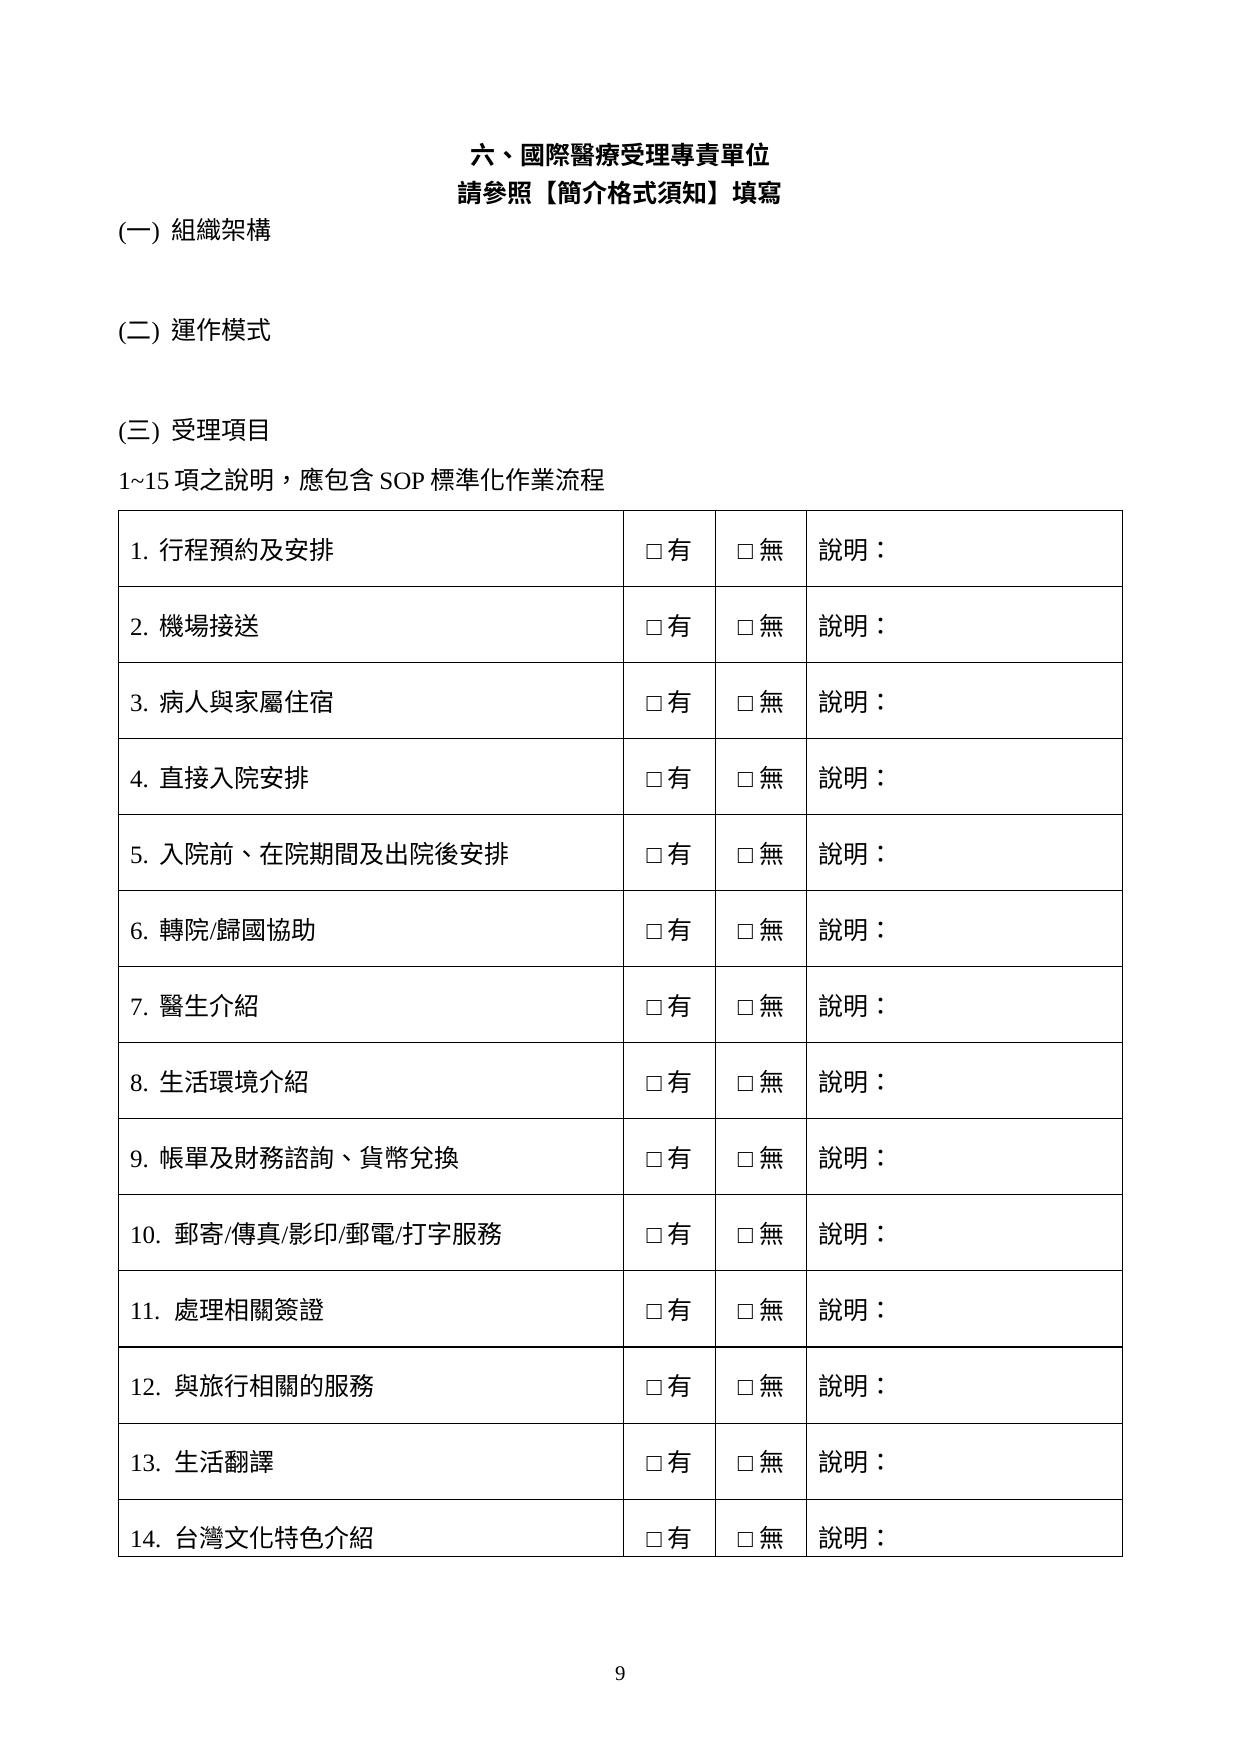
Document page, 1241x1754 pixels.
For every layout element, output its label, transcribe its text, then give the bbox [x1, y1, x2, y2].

table_cell 說明： [807, 1424, 1122, 1498]
text 請參照【簡介格式須知】填寫 [118, 172, 1122, 210]
table_cell □ 無 [716, 1119, 806, 1194]
table_cell □ 有 [624, 1424, 715, 1498]
table_cell 說明： [807, 1500, 1122, 1556]
table_cell 醫生介紹 [119, 967, 623, 1042]
table_cell 處理相關簽證 [119, 1271, 623, 1346]
table_cell □ 有 [624, 1195, 715, 1270]
table_cell 入院前、在院期間及出院後安排 [119, 815, 623, 890]
table_cell 機場接送 [119, 587, 623, 662]
table_header 行程預約及安排 [119, 511, 623, 586]
table_cell □ 無 [716, 967, 806, 1042]
table_cell □ 無 [716, 815, 806, 890]
table_cell 轉院/歸國協助 [119, 891, 623, 966]
table_cell 帳單及財務諮詢、貨幣兌換 [119, 1119, 623, 1194]
table_cell □ 有 [624, 815, 715, 890]
text 1~15項之說明，應包含SOP標準化作業流程 [118, 460, 1122, 497]
table_cell □ 無 [716, 587, 806, 662]
list 受理項目 [118, 410, 1122, 447]
table_cell 說明： [807, 587, 1122, 662]
table_cell 說明： [807, 891, 1122, 966]
table_header □ 有 [624, 511, 715, 586]
text 六、國際醫療受理專責單位 [118, 135, 1122, 172]
table_cell 直接入院安排 [119, 739, 623, 814]
table_cell □ 有 [624, 663, 715, 738]
table_cell □ 有 [624, 1348, 715, 1422]
table_cell 說明： [807, 1271, 1122, 1346]
table_cell 說明： [807, 1348, 1122, 1422]
table_cell □ 有 [624, 1500, 715, 1556]
list 運作模式 [118, 310, 1122, 347]
table_cell □ 無 [716, 1500, 806, 1556]
table_cell □ 無 [716, 1195, 806, 1270]
table_cell 生活環境介紹 [119, 1043, 623, 1118]
table_cell □ 有 [624, 1271, 715, 1346]
table_cell □ 有 [624, 587, 715, 662]
table_cell 說明： [807, 967, 1122, 1042]
table_cell 說明： [807, 1043, 1122, 1118]
table_cell 說明： [807, 1119, 1122, 1194]
table_cell 說明： [807, 739, 1122, 814]
table_cell 與旅行相關的服務 [119, 1348, 623, 1422]
table_cell □ 有 [624, 891, 715, 966]
table_header □ 無 [716, 511, 806, 586]
table_cell □ 有 [624, 1043, 715, 1118]
table_cell 病人與家屬住宿 [119, 663, 623, 738]
table_cell 說明： [807, 815, 1122, 890]
table_cell 台灣文化特色介紹 [119, 1500, 623, 1556]
table_cell □ 無 [716, 1271, 806, 1346]
list 組織架構 [118, 210, 1122, 247]
table_cell □ 無 [716, 891, 806, 966]
table_cell 說明： [807, 1195, 1122, 1270]
table_cell □ 無 [716, 1348, 806, 1422]
table_cell 說明： [807, 663, 1122, 738]
table_cell □ 無 [716, 663, 806, 738]
table_cell □ 有 [624, 967, 715, 1042]
table_cell □ 有 [624, 739, 715, 814]
table_cell □ 無 [716, 1424, 806, 1498]
table_header 說明： [807, 511, 1122, 586]
table_cell 郵寄/傳真/影印/郵電/打字服務 [119, 1195, 623, 1270]
table_cell 生活翻譯 [119, 1424, 623, 1498]
table_cell □ 有 [624, 1119, 715, 1194]
table_cell □ 無 [716, 739, 806, 814]
table_cell □ 無 [716, 1043, 806, 1118]
